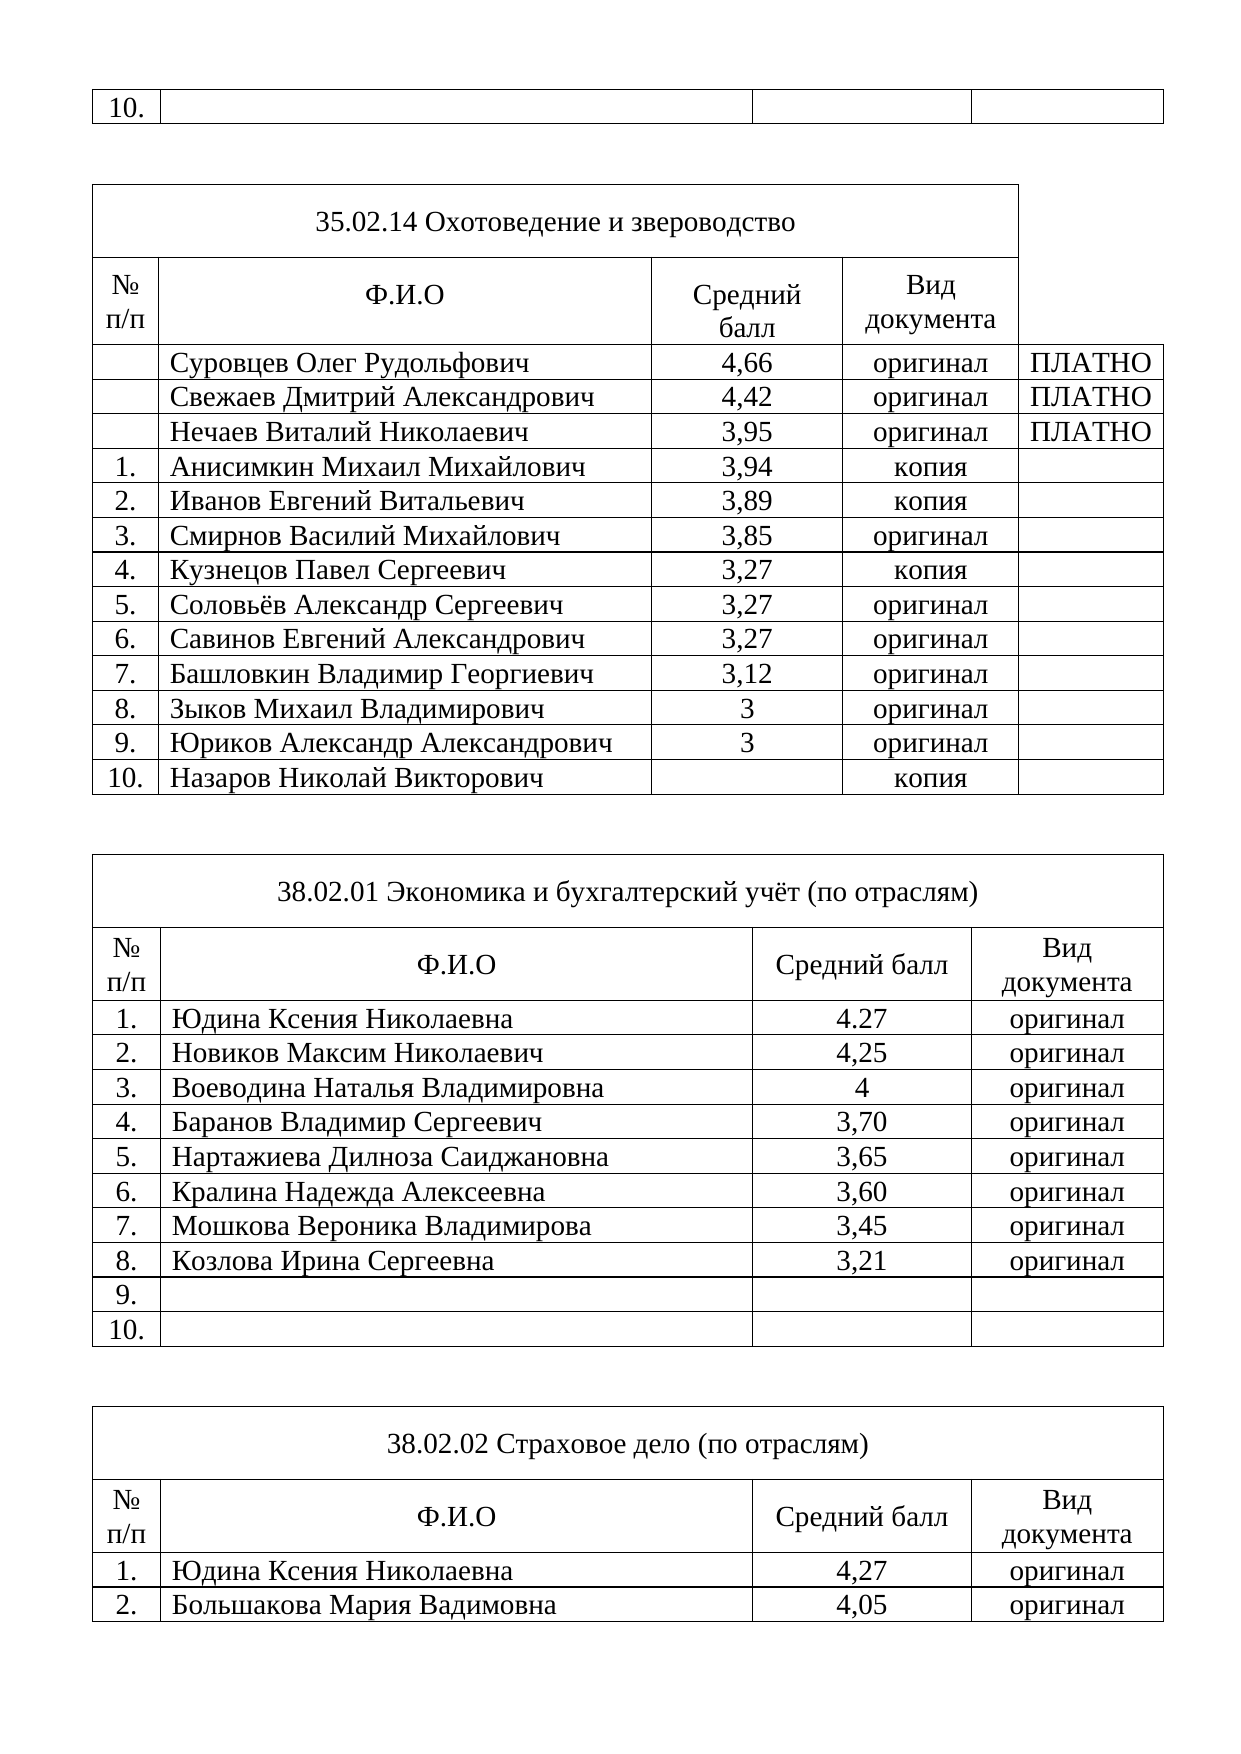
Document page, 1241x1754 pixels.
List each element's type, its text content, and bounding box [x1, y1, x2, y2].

table_cell 3,45 [753, 1208, 971, 1242]
table_cell Вид документа [972, 1480, 1163, 1552]
table_cell Средний балл [652, 258, 842, 344]
table_cell [972, 90, 1163, 123]
table_cell оригинал [843, 725, 1018, 759]
table_cell [1019, 449, 1163, 482]
table_cell 4,66 [652, 345, 842, 378]
table_cell Зыков Михаил Владимирович [159, 691, 651, 724]
table_cell ПЛАТНО [1019, 345, 1163, 378]
table_cell 6. [93, 622, 158, 655]
table_cell Юриков Александр Александрович [159, 725, 651, 759]
table_cell 3,89 [652, 483, 842, 517]
table_cell 2. [93, 1588, 160, 1621]
table_cell [652, 760, 842, 793]
table_cell 3,94 [652, 449, 842, 482]
table_cell 3,27 [652, 553, 842, 586]
table_cell [1019, 760, 1163, 793]
table_cell 3,12 [652, 656, 842, 690]
table_cell Назаров Николай Викторович [159, 760, 651, 793]
table_cell Иванов Евгений Витальевич [159, 483, 651, 517]
table_cell 3,27 [652, 622, 842, 655]
table_header 35.02.14 Охотоведение и звероводство [93, 185, 1018, 257]
table_cell копия [843, 760, 1018, 793]
table_cell Ф.И.О [161, 1480, 752, 1552]
table_cell 5. [93, 1139, 160, 1173]
table_cell Ф.И.О [161, 928, 752, 1000]
table_cell оригинал [972, 1070, 1163, 1103]
table_cell Баранов Владимир Сергеевич [161, 1105, 752, 1138]
table_cell Новиков Максим Николаевич [161, 1035, 752, 1069]
table_cell [93, 345, 158, 378]
table_cell оригинал [843, 691, 1018, 724]
table_cell оригинал [972, 1174, 1163, 1207]
table_cell Кралина Надежда Алексеевна [161, 1174, 752, 1207]
table_cell Кузнецов Павел Сергеевич [159, 553, 651, 586]
table_cell 5. [93, 587, 158, 621]
table_cell 1. [93, 1001, 160, 1034]
table_header 38.02.02 Страховое дело (по отраслям) [93, 1407, 1163, 1479]
table_cell Суровцев Олег Рудольфович [159, 345, 651, 378]
table_cell Башловкин Владимир Георгиевич [159, 656, 651, 690]
table_cell Средний балл [753, 928, 971, 1000]
table_cell [161, 90, 752, 123]
table_cell 4 [753, 1070, 971, 1103]
table_cell Козлова Ирина Сергеевна [161, 1243, 752, 1276]
table_cell Воеводина Наталья Владимировна [161, 1070, 752, 1103]
table_cell 3. [93, 518, 158, 551]
table_cell [161, 1312, 752, 1346]
table_header 38.02.01 Экономика и бухгалтерский учёт (по отраслям) [93, 855, 1163, 927]
table_cell Свежаев Дмитрий Александрович [159, 380, 651, 413]
table_cell оригинал [843, 587, 1018, 621]
table_cell 4.27 [753, 1001, 971, 1034]
table_cell Ф.И.О [159, 258, 651, 344]
table_cell оригинал [843, 380, 1018, 413]
table_cell [1019, 656, 1163, 690]
table_cell 3,70 [753, 1105, 971, 1138]
table_cell оригинал [972, 1105, 1163, 1138]
table_cell 3 [652, 691, 842, 724]
table_cell 4,05 [753, 1588, 971, 1621]
table_cell 4. [93, 553, 158, 586]
table_cell ПЛАТНО [1019, 380, 1163, 413]
table_cell 3. [93, 1070, 160, 1103]
table_cell 3,95 [652, 414, 842, 448]
table_cell копия [843, 553, 1018, 586]
table_cell 7. [93, 1208, 160, 1242]
table_cell № п/п [93, 258, 158, 344]
table_cell Соловьёв Александр Сергеевич [159, 587, 651, 621]
table_cell 3,27 [652, 587, 842, 621]
table_cell 3,21 [753, 1243, 971, 1276]
table_cell 8. [93, 1243, 160, 1276]
table_cell Юдина Ксения Николаевна [161, 1001, 752, 1034]
table_cell [1019, 622, 1163, 655]
table_cell [753, 90, 971, 123]
table_cell копия [843, 483, 1018, 517]
table_cell [753, 1278, 971, 1311]
table_cell ПЛАТНО [1019, 414, 1163, 448]
table_cell 4,25 [753, 1035, 971, 1069]
table_cell [1019, 483, 1163, 517]
table_cell [1019, 691, 1163, 724]
table_cell оригинал [843, 622, 1018, 655]
table_cell оригинал [843, 414, 1018, 448]
table_cell [93, 414, 158, 448]
table_cell [1019, 553, 1163, 586]
table_cell Савинов Евгений Александрович [159, 622, 651, 655]
table_cell копия [843, 449, 1018, 482]
table_cell 10. [93, 90, 160, 123]
table_cell оригинал [972, 1553, 1163, 1586]
table_cell Вид документа [843, 258, 1018, 344]
table_cell 9. [93, 1278, 160, 1311]
table_cell Нартажиева Дилноза Саиджановна [161, 1139, 752, 1173]
table_cell 8. [93, 691, 158, 724]
table_cell оригинал [972, 1208, 1163, 1242]
table_cell 7. [93, 656, 158, 690]
table_cell № п/п [93, 928, 160, 1000]
table_cell 4,27 [753, 1553, 971, 1586]
table_cell 6. [93, 1174, 160, 1207]
table_cell Мошкова Вероника Владимирова [161, 1208, 752, 1242]
table_cell 2. [93, 483, 158, 517]
table_cell 3,65 [753, 1139, 971, 1173]
table_cell 2. [93, 1035, 160, 1069]
table_cell 10. [93, 1312, 160, 1346]
table_cell оригинал [843, 518, 1018, 551]
table_cell Нечаев Виталий Николаевич [159, 414, 651, 448]
table_cell [1019, 587, 1163, 621]
table_cell 4. [93, 1105, 160, 1138]
table_cell [93, 380, 158, 413]
table_cell Вид документа [972, 928, 1163, 1000]
table_cell 1. [93, 449, 158, 482]
table_cell [753, 1312, 971, 1346]
table_cell Анисимкин Михаил Михайлович [159, 449, 651, 482]
table_cell № п/п [93, 1480, 160, 1552]
table_cell [1019, 518, 1163, 551]
table_cell 3,60 [753, 1174, 971, 1207]
table_cell оригинал [972, 1035, 1163, 1069]
table_cell оригинал [843, 345, 1018, 378]
table_cell 9. [93, 725, 158, 759]
table_cell оригинал [972, 1139, 1163, 1173]
table_cell [972, 1278, 1163, 1311]
table_cell [161, 1278, 752, 1311]
table_cell 1. [93, 1553, 160, 1586]
table_cell оригинал [972, 1243, 1163, 1276]
table_cell Смирнов Василий Михайлович [159, 518, 651, 551]
table_cell Юдина Ксения Николаевна [161, 1553, 752, 1586]
table_cell оригинал [972, 1001, 1163, 1034]
table_cell оригинал [972, 1588, 1163, 1621]
table_cell Средний балл [753, 1480, 971, 1552]
table_cell 4,42 [652, 380, 842, 413]
table_cell 3 [652, 725, 842, 759]
table_cell [1019, 725, 1163, 759]
table_cell 10. [93, 760, 158, 793]
table_cell [972, 1312, 1163, 1346]
table_cell Большакова Мария Вадимовна [161, 1588, 752, 1621]
table_cell оригинал [843, 656, 1018, 690]
table_cell 3,85 [652, 518, 842, 551]
